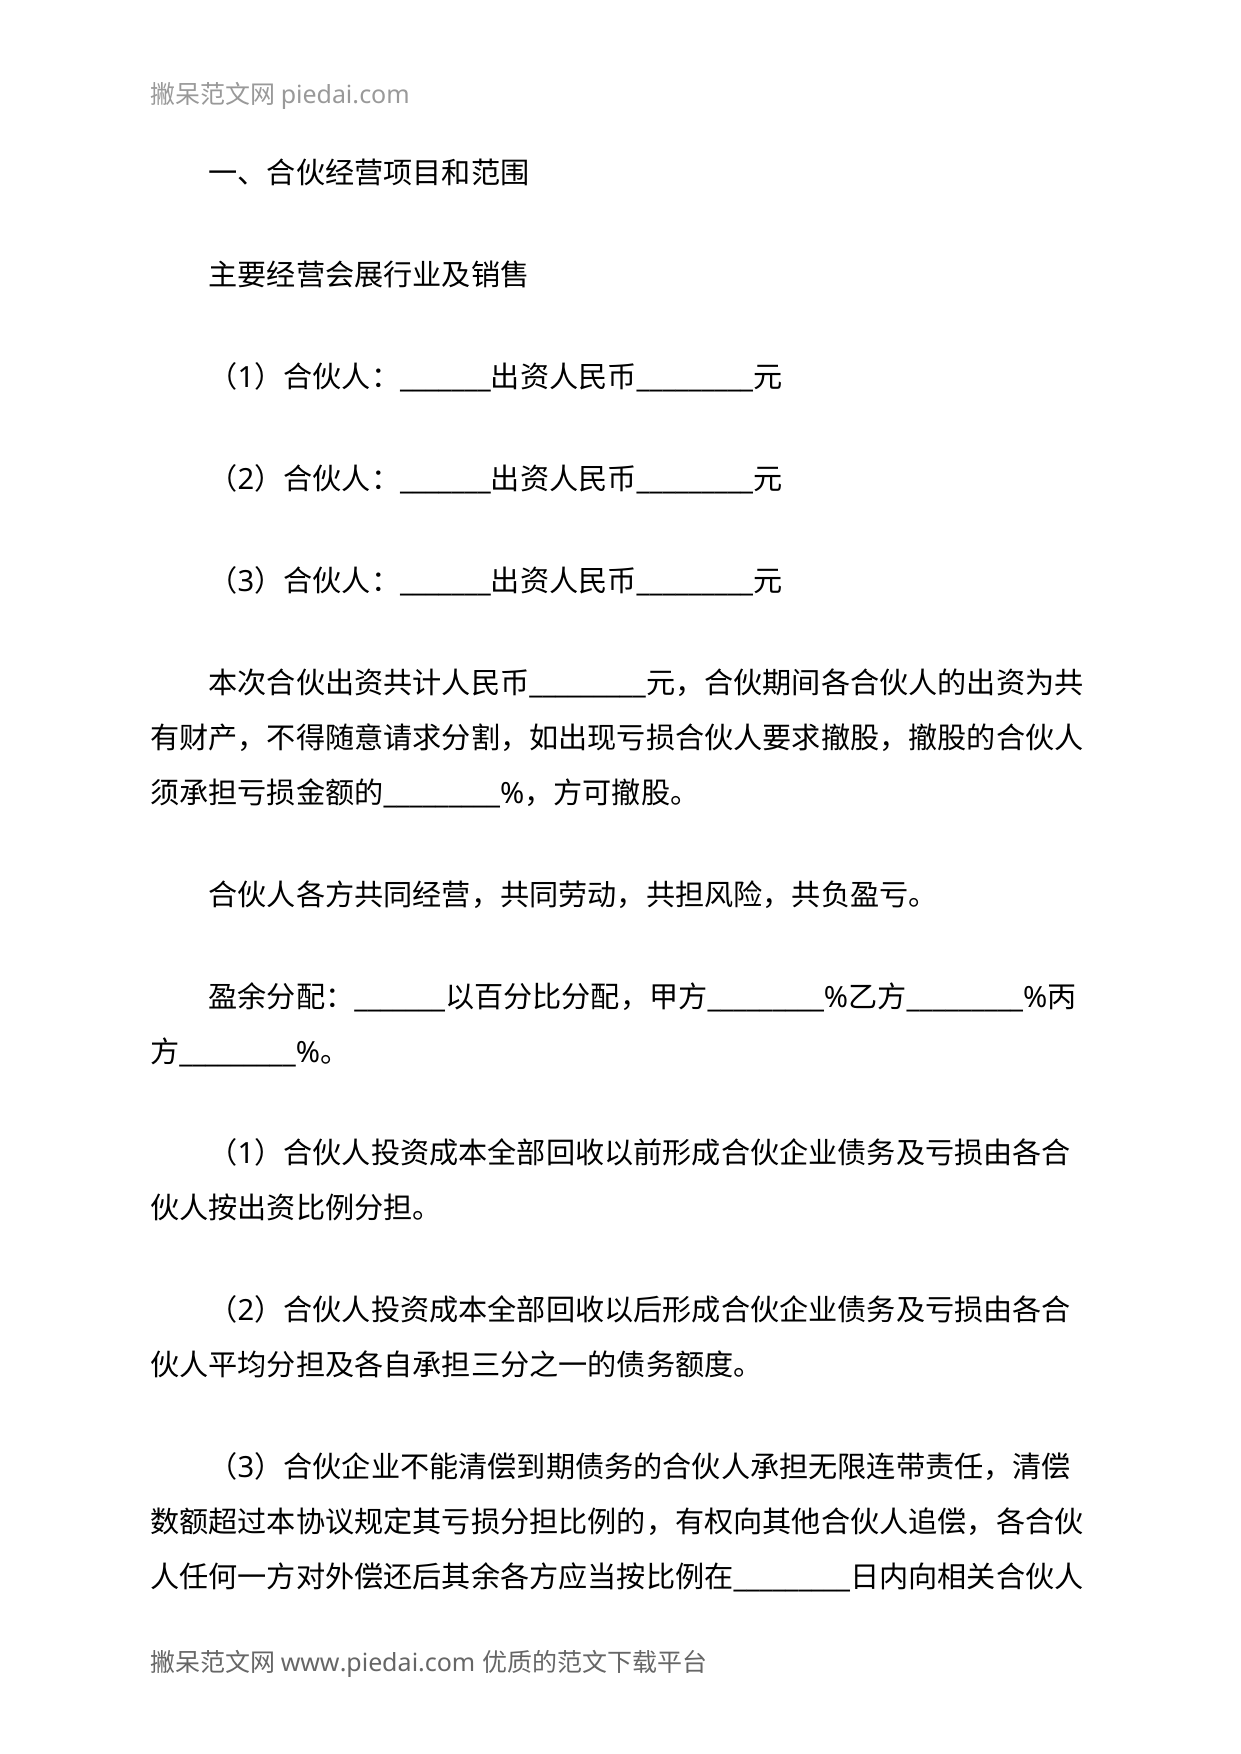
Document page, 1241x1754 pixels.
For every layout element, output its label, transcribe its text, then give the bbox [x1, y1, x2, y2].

text （3）合伙人：_______出资人民币_________元 [150, 557, 1090, 600]
text 一、合伙经营项目和范围 [150, 150, 1090, 192]
text （1）合伙人：_______出资人民币_________元 [150, 353, 1090, 396]
text （2）合伙人投资成本全部回收以后形成合伙企业债务及亏损由各合伙人平均分担及各自承担三分之一的债务额度。 [150, 1287, 1090, 1384]
text （1）合伙人投资成本全部回收以前形成合伙企业债务及亏损由各合伙人按出资比例分担。 [150, 1130, 1090, 1227]
text （2）合伙人：_______出资人民币_________元 [150, 456, 1090, 498]
text 盈余分配：_______以百分比分配，甲方_________%乙方_________%丙方_________%。 [150, 973, 1090, 1071]
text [150, 1444, 1090, 1596]
text 主要经营会展行业及销售 [150, 252, 1090, 294]
text 本次合伙出资共计人民币_________元，合伙期间各合伙人的出资为共有财产，不得随意请求分割，如出现亏损合伙人要求撤股，撤股的合伙人须承担亏损金额的_________%，方可撤股。 [150, 659, 1090, 812]
text 合伙人各方共同经营，共同劳动，共担风险，共负盈亏。 [150, 871, 1090, 914]
